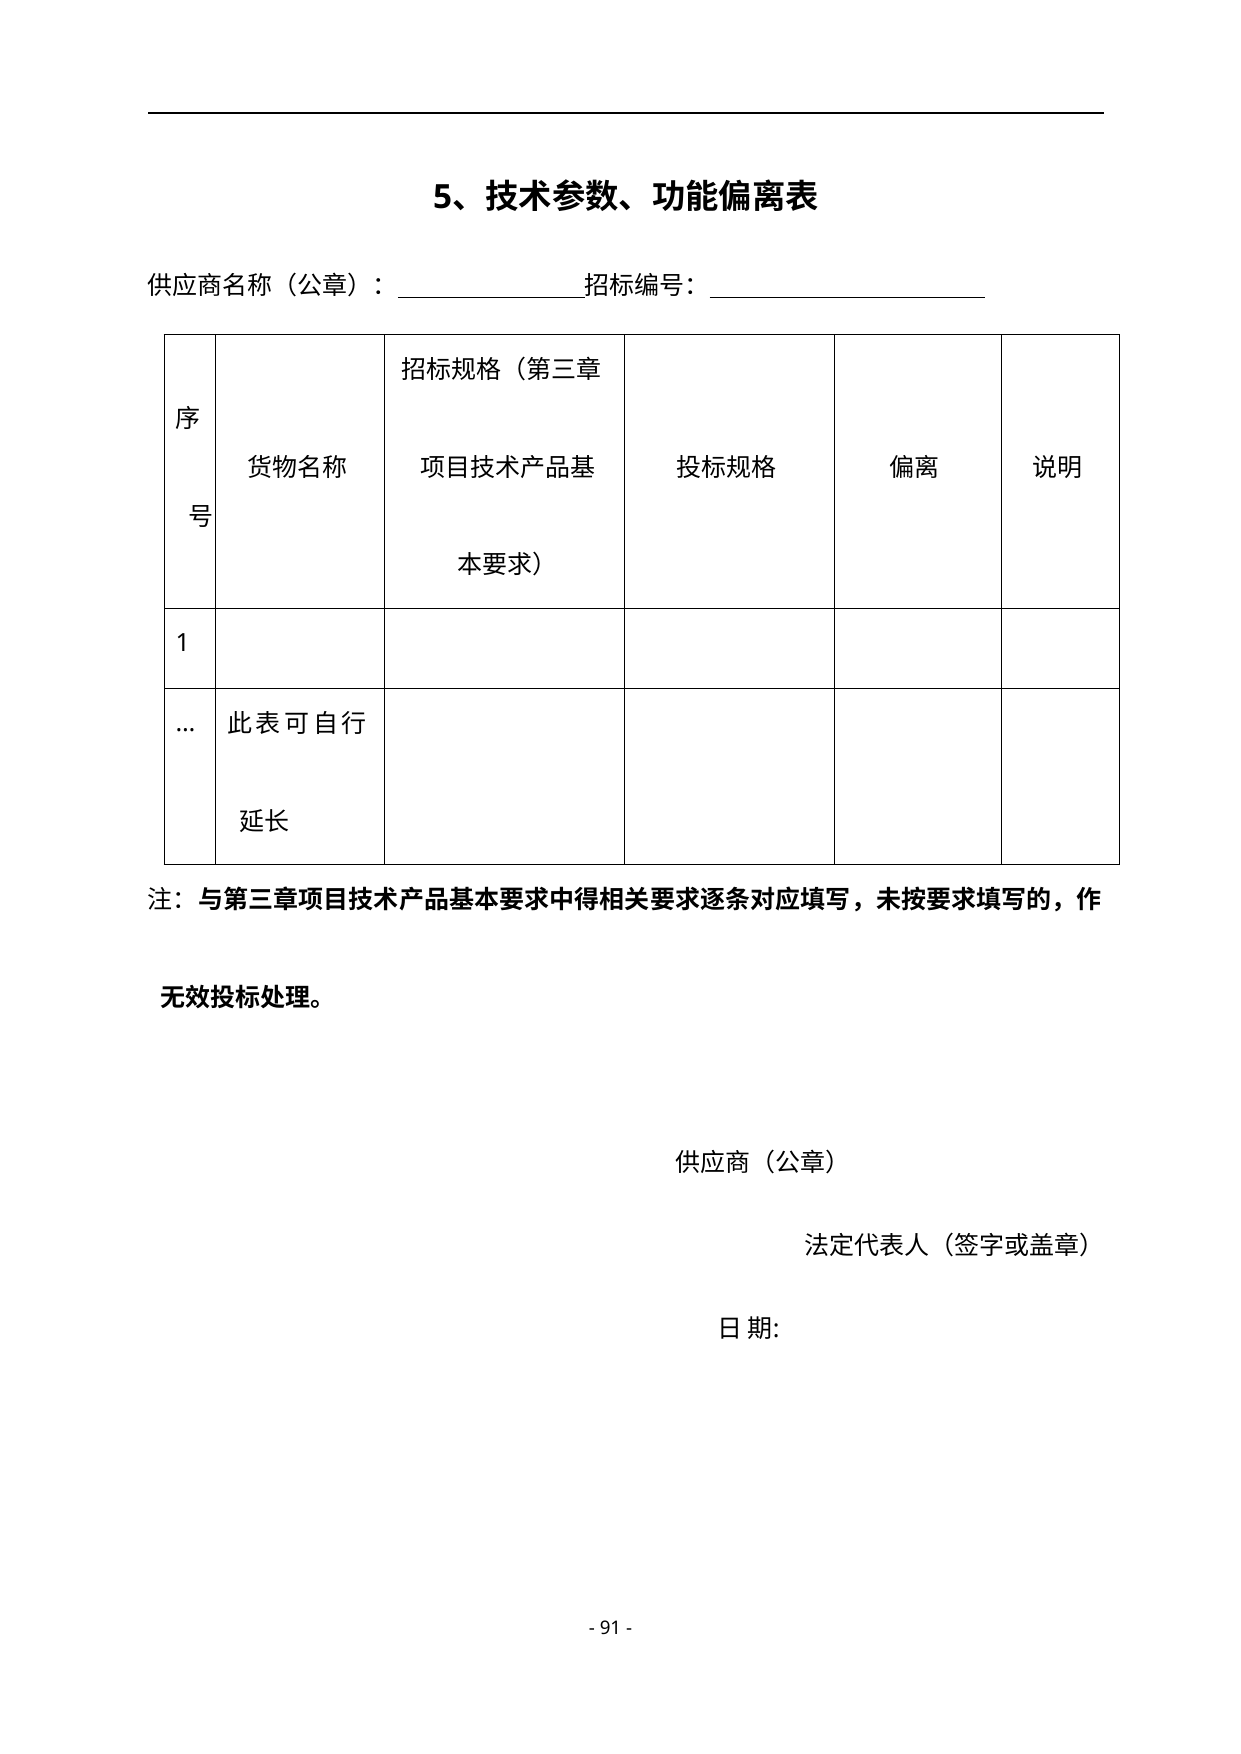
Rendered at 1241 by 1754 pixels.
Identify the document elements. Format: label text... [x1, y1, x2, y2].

table_cell [835, 609, 1001, 688]
table_cell [385, 609, 624, 688]
table_cell [216, 609, 384, 688]
table_cell [1002, 609, 1119, 688]
text 供应商名称（公章）： 招标编号： [148, 251, 1104, 316]
table_cell 1 [165, 609, 215, 688]
text 注：与第三章项目技术产品基本要求中得相关要求逐条对应填写，未按要求填写的，作无效投标处理。 [148, 865, 1104, 1028]
table_header 招标规格（第三章 项目技术产品基本要求） [385, 335, 624, 608]
table_header 投标规格 [625, 335, 834, 608]
text 供应商（公章） [148, 1128, 1104, 1193]
table_cell [625, 609, 834, 688]
table_cell [625, 689, 834, 864]
table_cell [385, 689, 624, 864]
table_header 偏离 [835, 335, 1001, 608]
table_header 货物名称 [216, 335, 384, 608]
table_header 序号 [165, 335, 215, 608]
text 5、技术参数、功能偏离表 [148, 162, 1104, 227]
table_header 说明 [1002, 335, 1119, 608]
table_cell [1002, 689, 1119, 864]
table_cell [835, 689, 1001, 864]
text 法定代表人（签字或盖章） [148, 1211, 1104, 1276]
table_cell … [165, 689, 215, 864]
table_cell 此表可自行延长 [216, 689, 384, 864]
text 日 期: [148, 1294, 1104, 1359]
